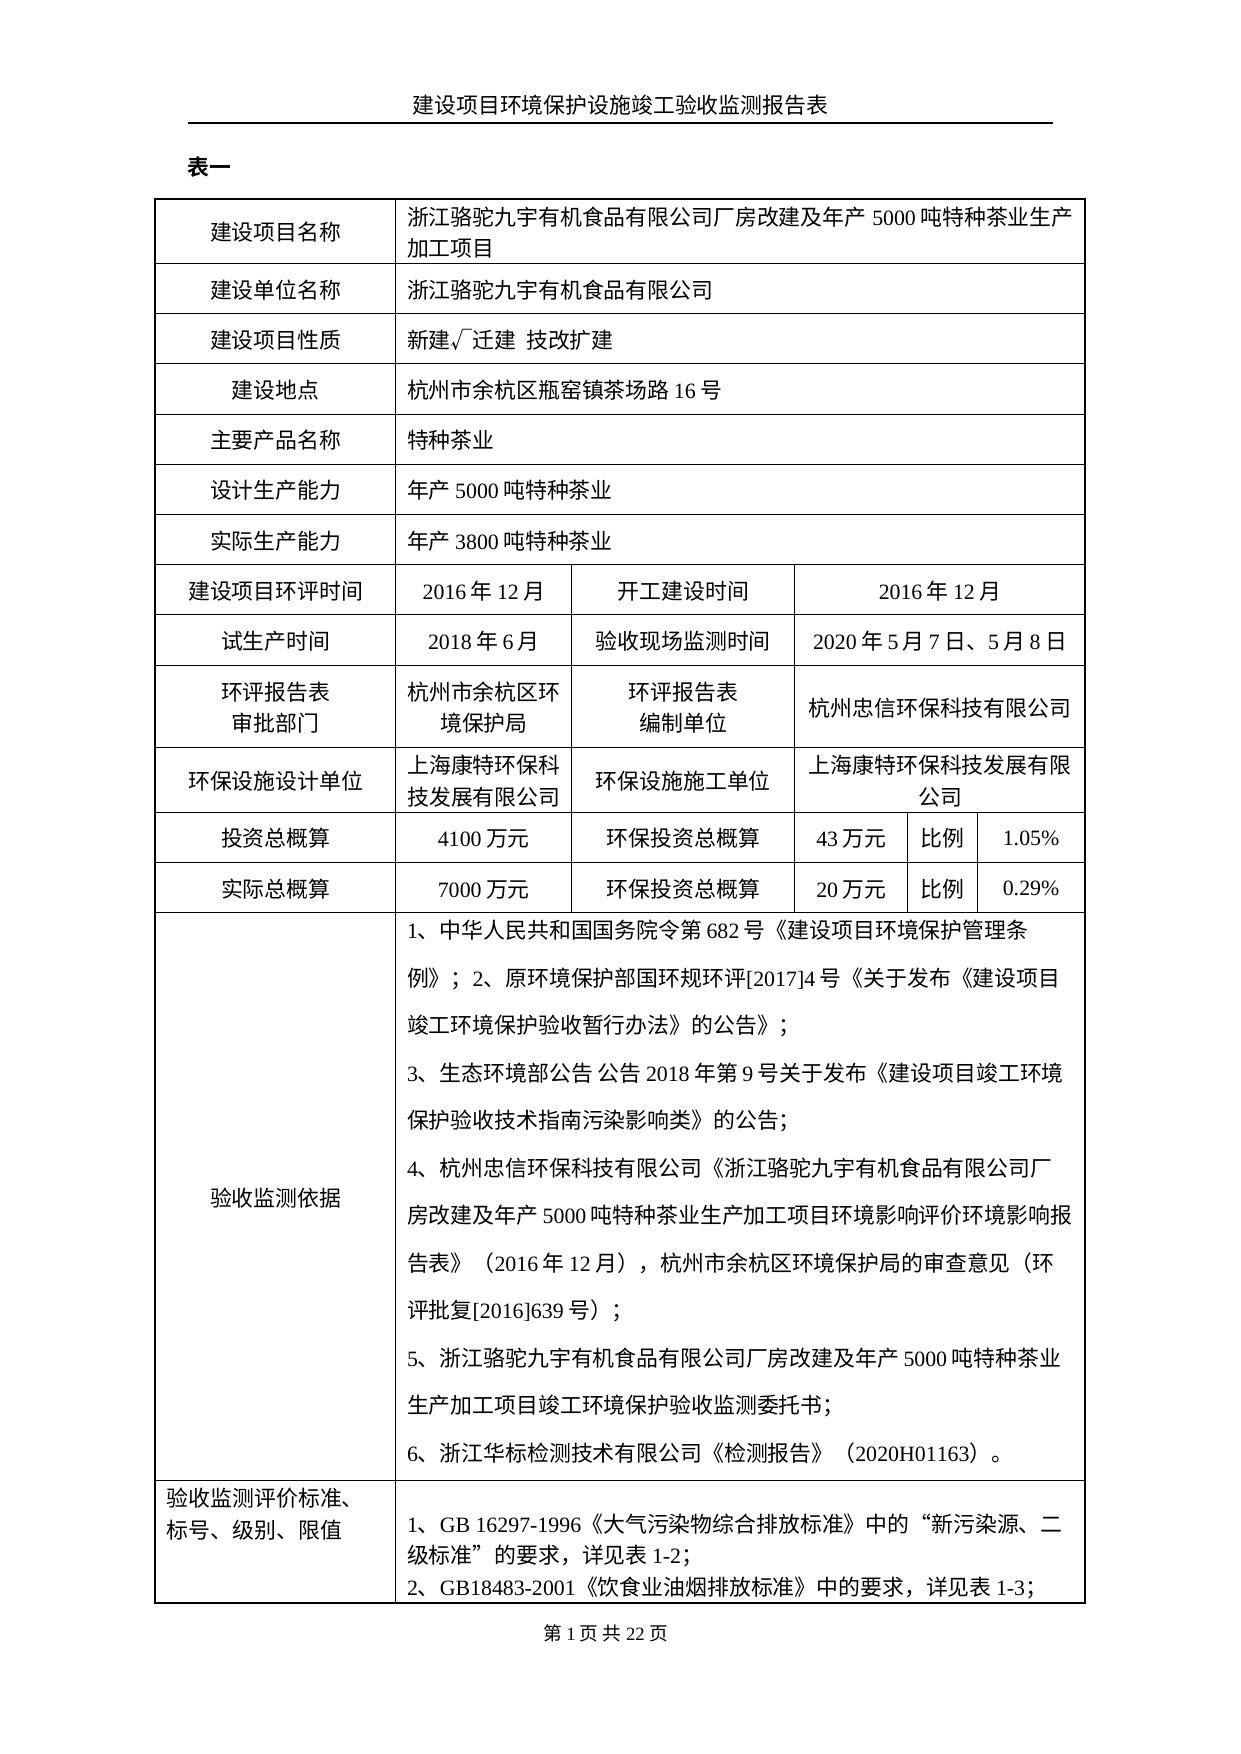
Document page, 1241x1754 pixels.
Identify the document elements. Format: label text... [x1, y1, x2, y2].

table_cell 投资总概算 [156, 813, 395, 862]
table_cell 环保投资总概算 [572, 813, 794, 862]
table_cell 2018年6月 [396, 615, 571, 664]
table_cell 建设地点 [156, 364, 395, 413]
table_cell 设计生产能力 [156, 465, 395, 514]
table_cell 特种茶业 [396, 415, 1084, 464]
table_cell 比例 [908, 863, 977, 912]
table_cell 浙江骆驼九宇有机食品有限公司 [396, 264, 1084, 313]
table_cell 环保设施施工单位 [572, 748, 794, 812]
table_cell 1.05% [978, 813, 1084, 862]
table_cell 开工建设时间 [572, 565, 794, 614]
table_header 建设项目名称 [156, 200, 395, 263]
table_cell 环评报告表 审批部门 [156, 666, 395, 747]
table_cell 上海康特环保科技发展有限公司 [396, 748, 571, 812]
table_header 浙江骆驼九宇有机食品有限公司厂房改建及年产5000吨特种茶业生产加工项目 [396, 200, 1084, 263]
table_cell 验收监测依据 [156, 913, 395, 1480]
table_cell 实际总概算 [156, 863, 395, 912]
table_cell 杭州市余杭区环境保护局 [396, 666, 571, 747]
table_cell 20万元 [795, 863, 907, 912]
table_cell 2016年12月 [795, 565, 1084, 614]
text 表一 [187, 150, 1053, 182]
table_cell 杭州市余杭区瓶窑镇茶场路16号 [396, 364, 1084, 413]
table_cell 环保投资总概算 [572, 863, 794, 912]
table_cell 验收监测评价标准、标号、级别、限值 [156, 1481, 395, 1602]
table_cell 环保设施设计单位 [156, 748, 395, 812]
table_cell 试生产时间 [156, 615, 395, 664]
table_cell 2016年12月 [396, 565, 571, 614]
table_cell 比例 [908, 813, 977, 862]
table_cell 年产5000吨特种茶业 [396, 465, 1084, 514]
table_cell 建设单位名称 [156, 264, 395, 313]
table_cell 验收现场监测时间 [572, 615, 794, 664]
table_cell 0.29% [978, 863, 1084, 912]
table_cell 43万元 [795, 813, 907, 862]
table_cell 7000万元 [396, 863, 571, 912]
table_cell 实际生产能力 [156, 515, 395, 564]
table_cell 2020年5月7日、5月8日 [795, 615, 1084, 664]
table_cell 杭州忠信环保科技有限公司 [795, 666, 1084, 747]
table_cell 建设项目性质 [156, 314, 395, 363]
table_cell 建设项目环评时间 [156, 565, 395, 614]
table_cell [396, 1481, 1084, 1602]
table_cell 年产3800吨特种茶业 [396, 515, 1084, 564]
table_cell 主要产品名称 [156, 415, 395, 464]
table_cell 1、中华人民共和国国务院令第682号《建设项目环境保护管理条例》；2、原环境保护部国环规环评[2017]4号《关于发布《建设项目竣工环境保护验收暂行办法》的公告》； 3、生态环境部公告 公告2018年第9号关于发布《建设项目竣工环境保护验收技术指南污染影响类》的公告； 4、杭州忠信环保科技有限公司《浙江骆驼九宇有机食品有限公司厂房改建及年产5000吨特种茶业生产加工项目环境影响评价环境影响报告表》（2016年12月），杭州市余杭区环境保护局的审查意见（环评批复[2016]639号）； 5、浙江骆驼九宇有机食品有限公司厂房改建及年产5000吨特种茶业生产加工项目竣工环境保护验收监测委托书； 6、浙江华标检测技术有限公司《检测报告》（2020H01163）。 [396, 913, 1084, 1480]
table_cell 上海康特环保科技发展有限公司 [795, 748, 1084, 812]
table_cell 环评报告表 编制单位 [572, 666, 794, 747]
table_cell 新建√迁建 技改扩建 [396, 314, 1084, 363]
table_cell 4100万元 [396, 813, 571, 862]
